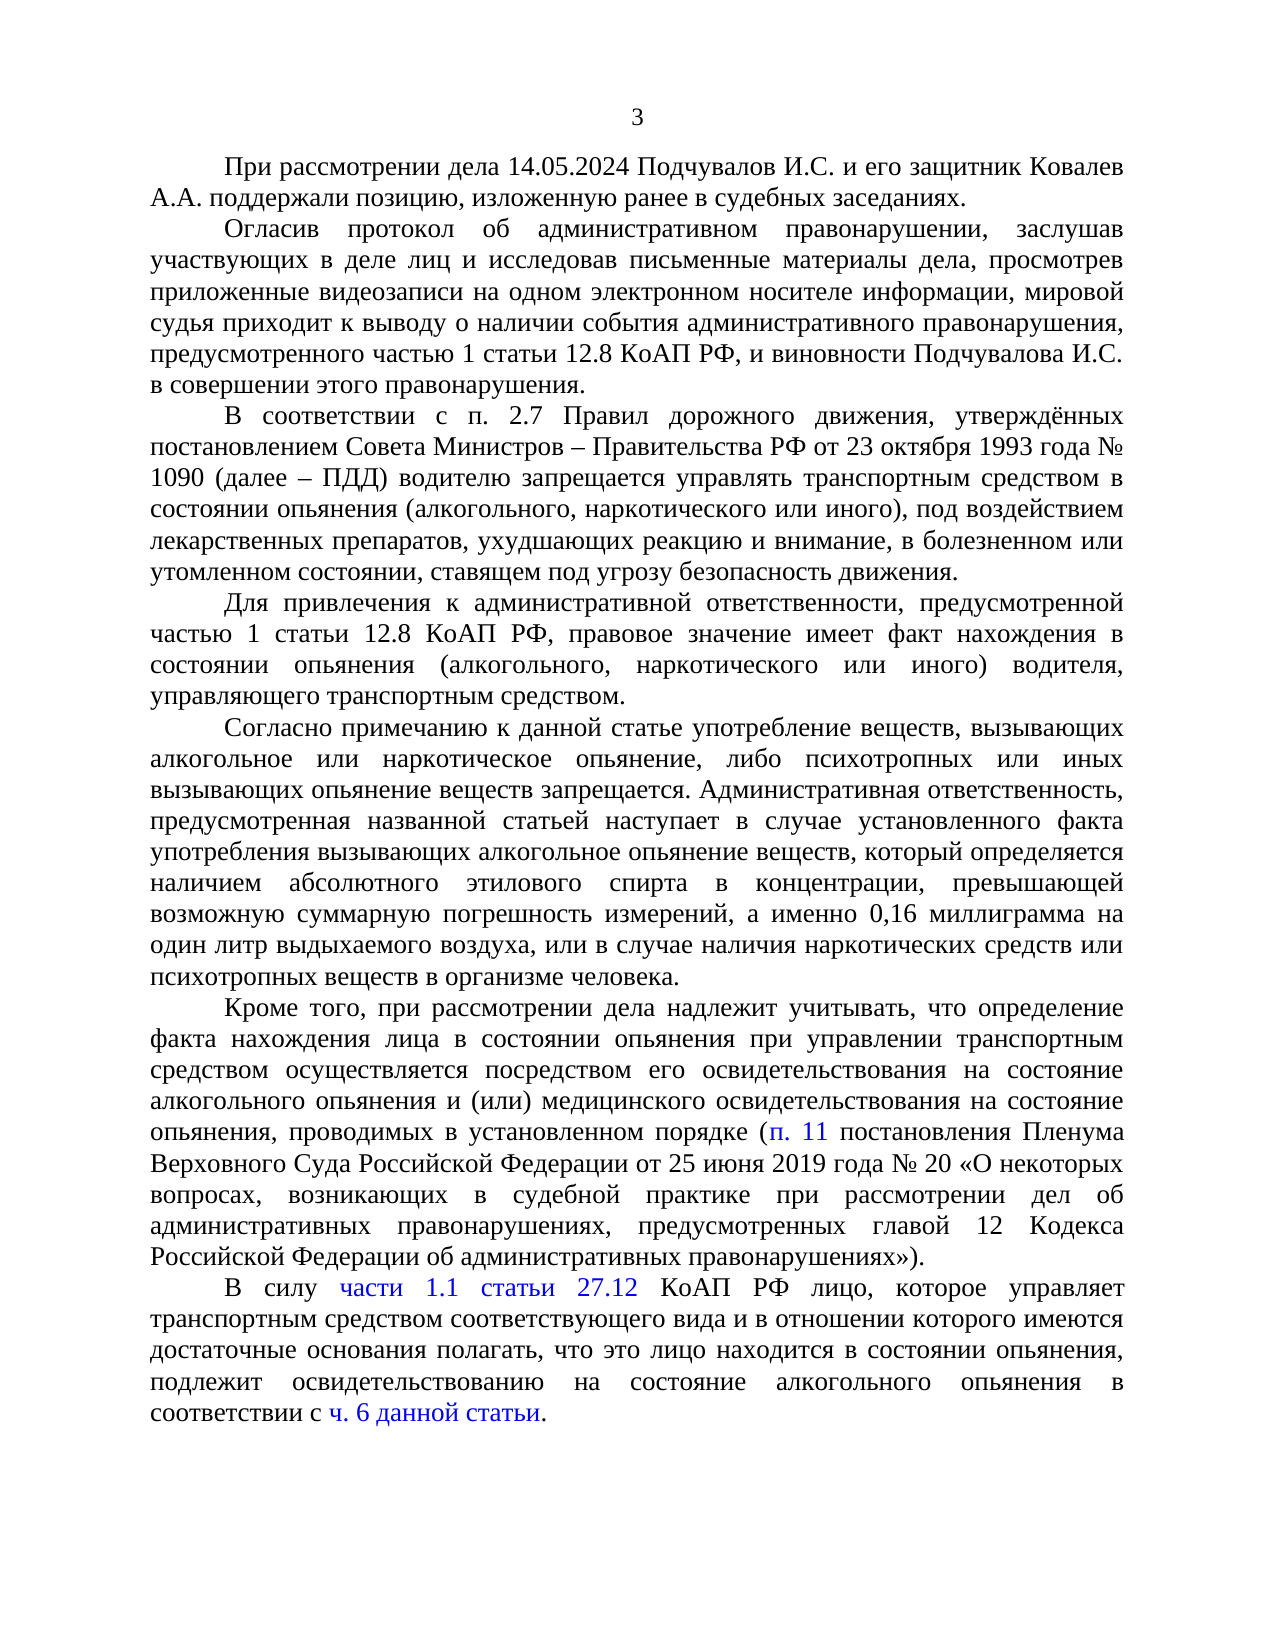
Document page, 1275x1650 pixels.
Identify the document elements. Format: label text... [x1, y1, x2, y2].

text При рассмотрении дела 14.05.2024 Подчувалов И.С. и его защитник Ковалев А.А. поддержали позицию, изложенную ранее в судебных заседаниях. [150, 150, 1125, 212]
text Огласив протокол об административном правонарушении, заслушав участвующих в деле лиц и исследовав письменные материалы дела, просмотрев приложенные видеозаписи на одном электронном носителе информации, мировой судья приходит к выводу о наличии события административного правонарушения, предусмотренного частью 1 статьи 12.8 КоАП РФ, и виновности Подчувалова И.С. в совершении этого правонарушения. [150, 212, 1125, 399]
text Согласно примечанию к данной статье употребление веществ, вызывающих алкогольное или наркотическое опьянение, либо психотропных или иных вызывающих опьянение веществ запрещается. Административная ответственность, предусмотренная названной статьей наступает в случае установленного факта употребления вызывающих алкогольное опьянение веществ, который определяется наличием абсолютного этилового спирта в концентрации, превышающей возможную суммарную погрешность измерений, а именно 0,16 миллиграмма на один литр выдыхаемого воздуха, или в случае наличия наркотических средств или психотропных веществ в организме человека. [150, 711, 1125, 991]
text В соответствии с п. 2.7 Правил дорожного движения, утверждённых постановлением Совета Министров – Правительства РФ от 23 октября 1993 года № 1090 (далее – ПДД) водителю запрещается управлять транспортным средством в состоянии опьянения (алкогольного, наркотического или иного), под воздействием лекарственных препаратов, ухудшающих реакцию и внимание, в болезненном или утомленном состоянии, ставящем под угрозу безопасность движения. [150, 399, 1125, 586]
text Для привлечения к административной ответственности, предусмотренной частью 1 статьи 12.8 КоАП РФ, правовое значение имеет факт нахождения в состоянии опьянения (алкогольного, наркотического или иного) водителя, управляющего транспортным средством. [150, 586, 1125, 711]
text Кроме того, при рассмотрении дела надлежит учитывать, что определение факта нахождения лица в состоянии опьянения при управлении транспортным средством осуществляется посредством его освидетельствования на состояние алкогольного опьянения и (или) медицинского освидетельствования на состояние опьянения, проводимых в установленном порядке (п. 11 постановления Пленума Верховного Суда Российской Федерации от 25 июня 2019 года № 20 «О некоторых вопросах, возникающих в судебной практике при рассмотрении дел об административных правонарушениях, предусмотренных главой 12 Кодекса Российской Федерации об административных правонарушениях»). [150, 991, 1125, 1271]
text В силу части 1.1 статьи 27.12 КоАП РФ лицо, которое управляет транспортным средством соответствующего вида и в отношении которого имеются достаточные основания полагать, что это лицо находится в состоянии опьянения, подлежит освидетельствованию на состояние алкогольного опьянения в соответствии с ч. 6 данной статьи. [150, 1271, 1125, 1427]
